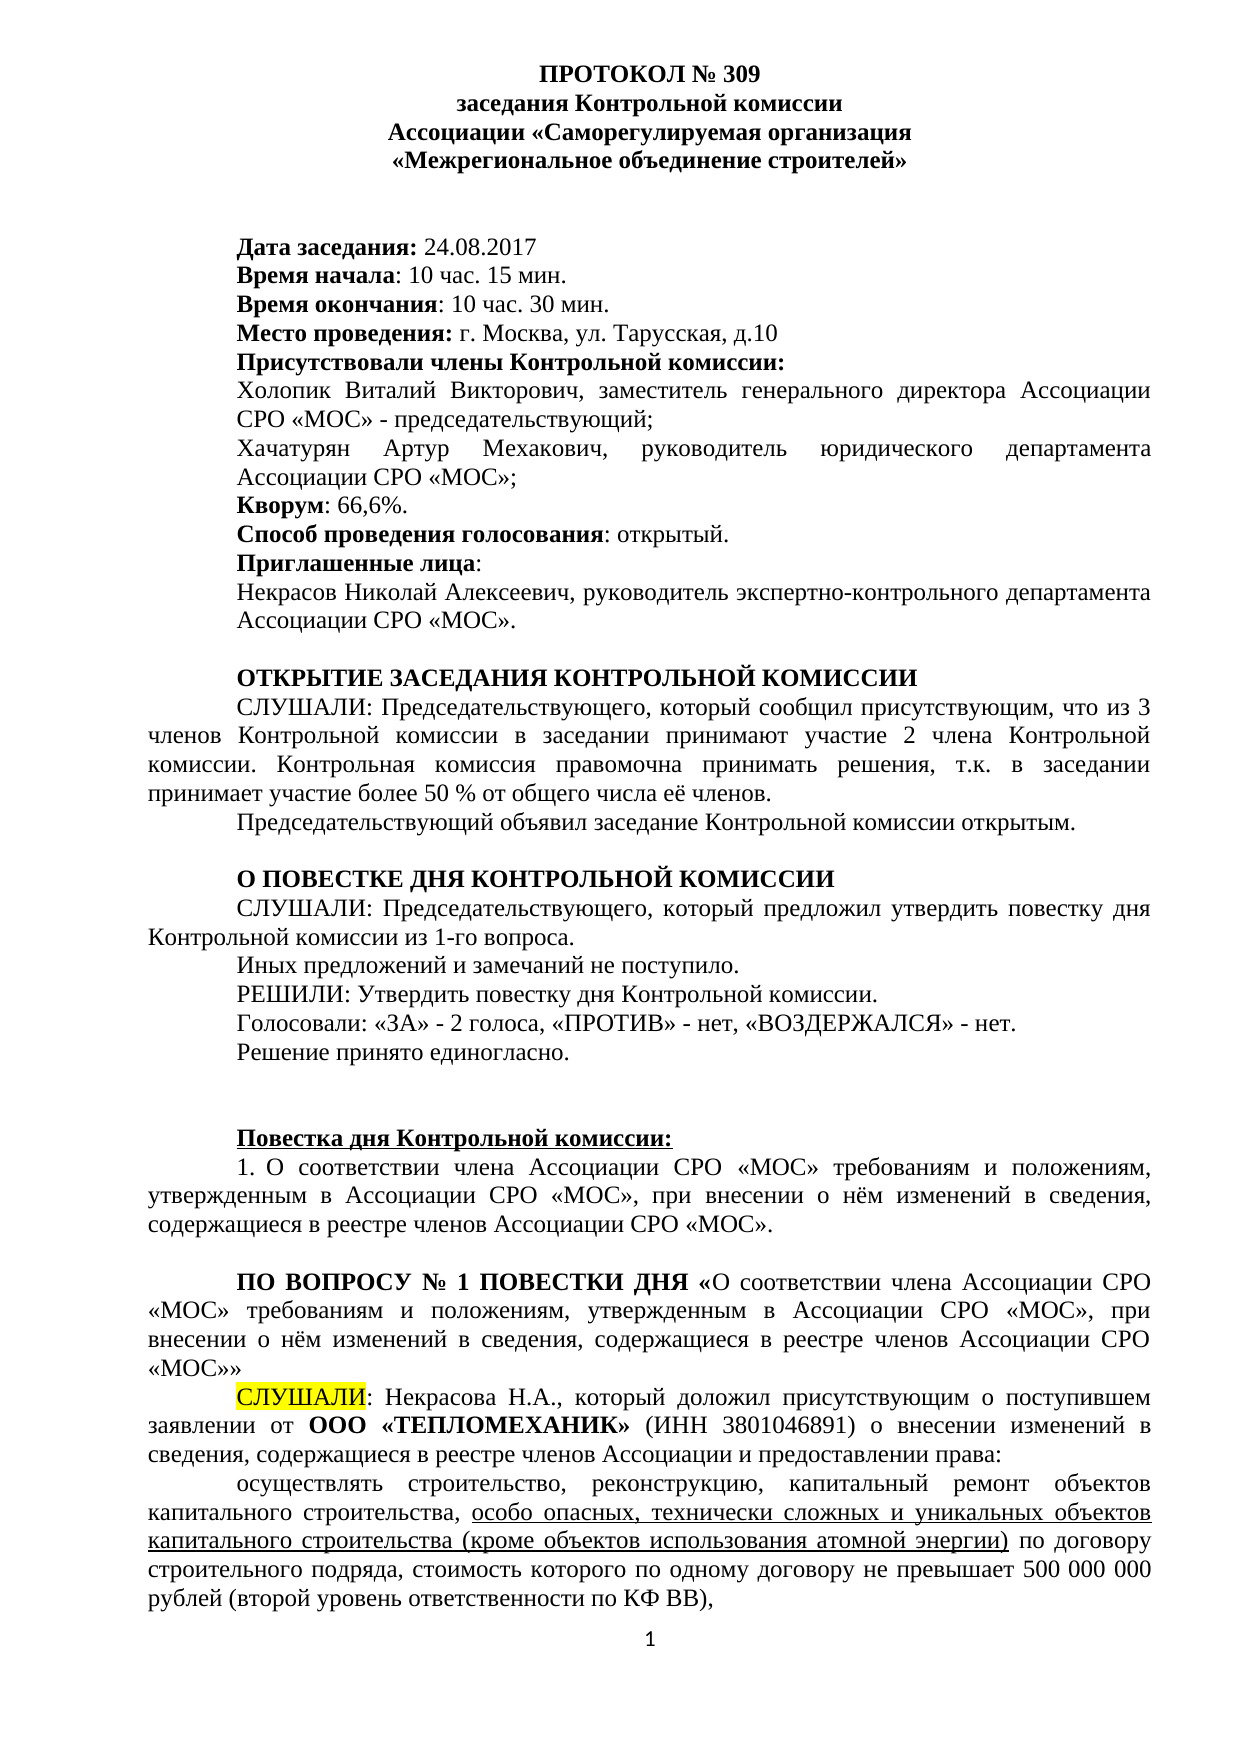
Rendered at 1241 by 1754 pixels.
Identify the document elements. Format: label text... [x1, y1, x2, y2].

text Время окончания: 10 час. 30 мин. [148, 289, 1152, 318]
text Председательствующий объявил заседание Контрольной комиссии открытым. [148, 807, 1152, 835]
text Способ проведения голосования: открытый. [148, 519, 1152, 548]
text осуществлять строительство, реконструкцию, капитальный ремонт объектов капитального строительства, особо опасных, технически сложных и уникальных объектов капитального строительства (кроме объектов использования атомной энергии) по договору строительного подряда, стоимость которого по одному договору не превышает 500 000 000 рублей (второй уровень ответственности по КФ ВВ), [148, 1468, 1152, 1612]
text СЛУШАЛИ: Председательствующего, который предложил утвердить повестку дня Контрольной комиссии из 1-го вопроса. [148, 893, 1152, 950]
text Кворум: 66,6%. [236, 490, 1152, 519]
text СЛУШАЛИ: Председательствующего, который сообщил присутствующим, что из 3 членов Контрольной комиссии в заседании принимают участие 2 члена Контрольной комиссии. Контрольная комиссия правомочна принимать решения, т.к. в заседании принимает участие более 50 % от общего числа её членов. [148, 692, 1152, 807]
text Дата заседания: 24.08.2017 [148, 232, 1152, 260]
text Хачатурян Артур Мехакович, руководитель юридического департамента Ассоциации СРО «МОС»; [236, 433, 1152, 490]
text Приглашенные лица: [148, 548, 1152, 577]
text Решение принято единогласно. [148, 1037, 1152, 1065]
text Ассоциации «Саморегулируемая организация [148, 117, 1152, 145]
text Время начала: 10 час. 15 мин. [148, 260, 1152, 289]
text Повестка дня Контрольной комиссии: [148, 1123, 1152, 1152]
text Иных предложений и замечаний не поступило. [148, 950, 1152, 979]
text Холопик Виталий Викторович, заместитель генерального директора Ассоциации СРО «МОС» - председательствующий; [236, 375, 1152, 433]
text ОТКРЫТИЕ ЗАСЕДАНИЯ КОНТРОЛЬНОЙ КОМИССИИ [148, 663, 1152, 692]
text Некрасов Николай Алексеевич, руководитель экспертно-контрольного департамента Ассоциации СРО «МОС». [236, 577, 1152, 634]
text «Межрегиональное объединение строителей» [148, 145, 1152, 174]
text ПО ВОПРОСУ № 1 ПОВЕСТКИ ДНЯ «О соответствии члена Ассоциации СРО «МОС» требованиям и положениям, утвержденным в Ассоциации СРО «МОС», при внесении о нём изменений в сведения, содержащиеся в реестре членов Ассоциации СРО «МОС»» [148, 1267, 1152, 1382]
text заседания Контрольной комиссии [148, 88, 1152, 117]
list О соответствии члена Ассоциации СРО «МОС» требованиям и положениям, утвержденным в Ассоциации СРО «МОС», при внесении о нём изменений в сведения, содержащиеся в реестре членов Ассоциации СРО «МОС». [148, 1152, 1152, 1238]
text ПРОТОКОЛ № 309 [148, 59, 1152, 88]
text О ПОВЕСТКЕ ДНЯ КОНТРОЛЬНОЙ КОМИССИИ [148, 864, 1152, 893]
text Присутствовали члены Контрольной комиссии: [148, 347, 1152, 375]
text Место проведения: г. Москва, ул. Тарусская, д.10 [148, 318, 1152, 347]
text РЕШИЛИ: Утвердить повестку дня Контрольной комиссии. [148, 979, 1152, 1008]
text Голосовали: «ЗА» - 2 голоса, «ПРОТИВ» - нет, «ВОЗДЕРЖАЛСЯ» - нет. [148, 1008, 1152, 1037]
text СЛУШАЛИ: Некрасова Н.А., который доложил присутствующим о поступившем заявлении от ООО «ТЕПЛОМЕХАНИК» (ИНН 3801046891) о внесении изменений в сведения, содержащиеся в реестре членов Ассоциации и предоставлении права: [148, 1382, 1152, 1468]
